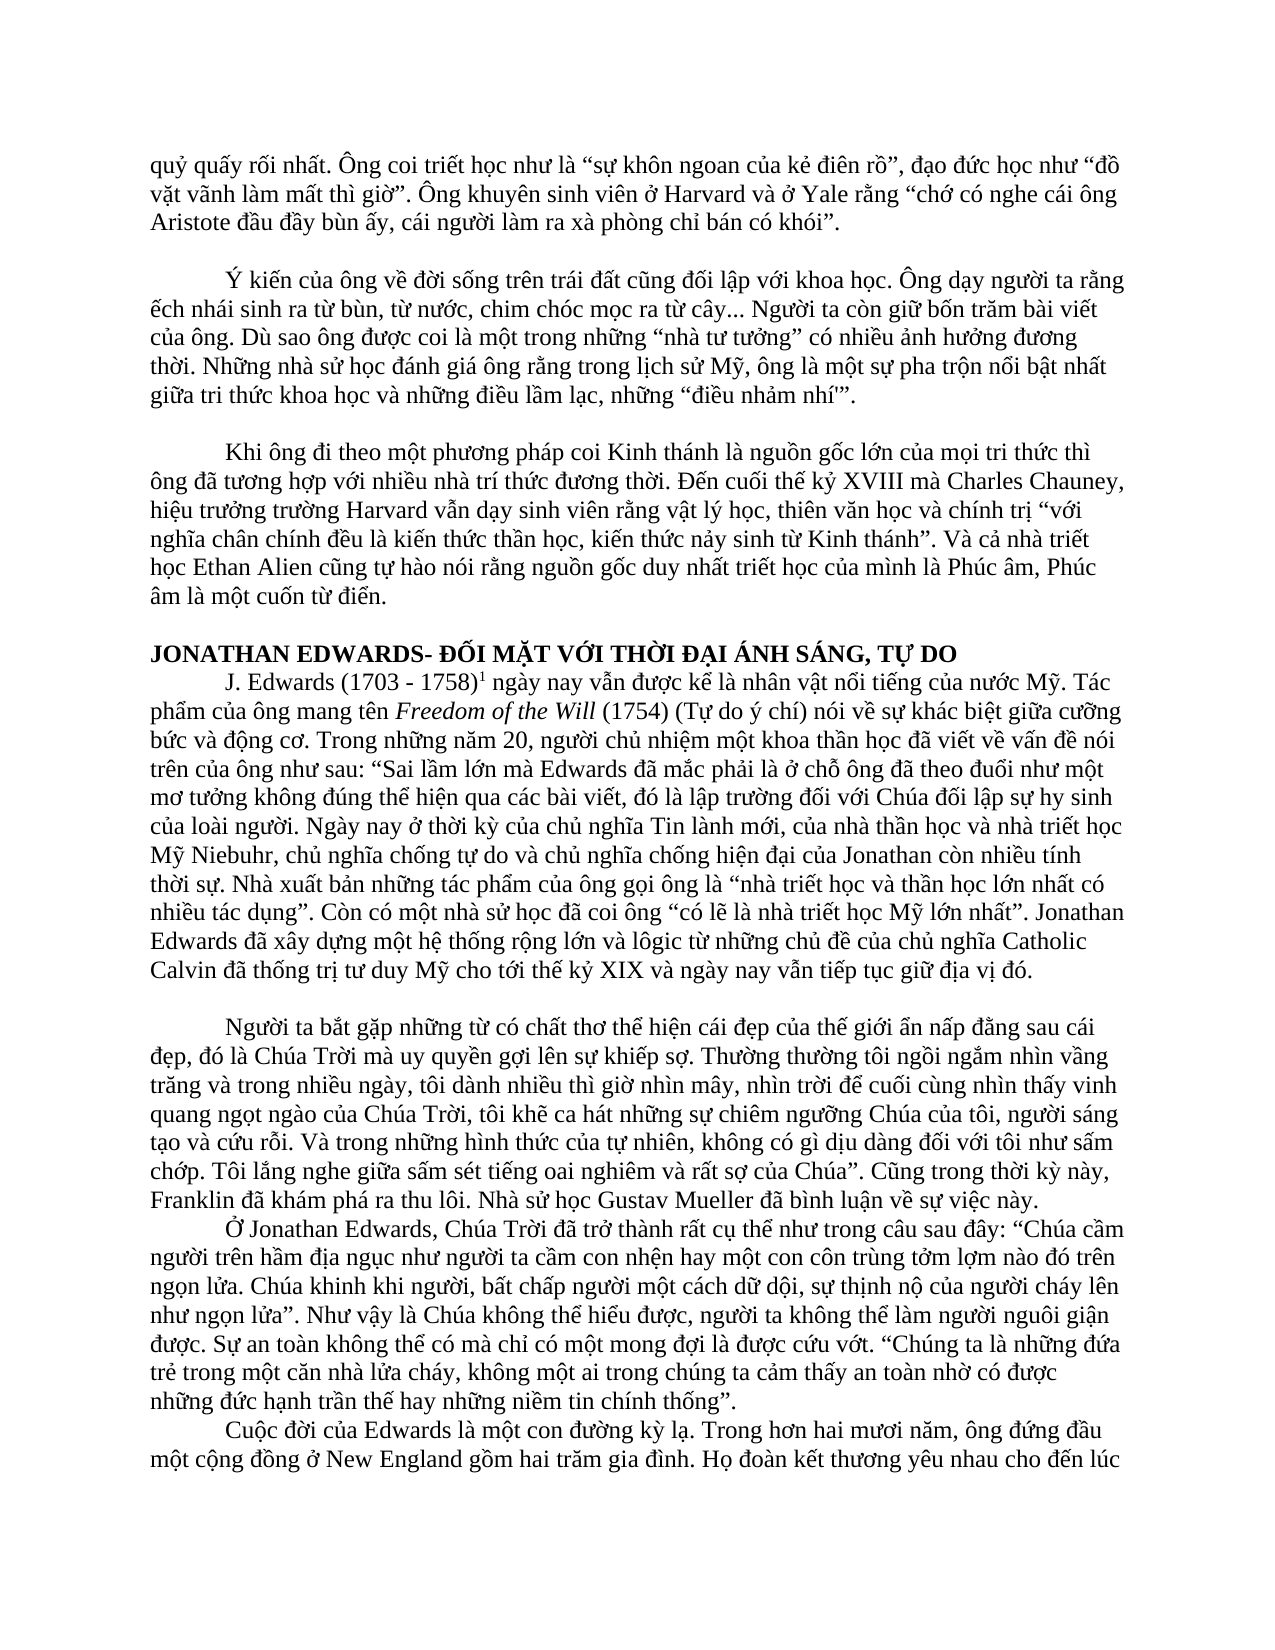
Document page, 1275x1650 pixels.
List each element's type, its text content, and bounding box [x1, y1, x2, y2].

text Ý kiến của ông về đời sống trên trái đất cũng đối lập với khoa học. Ông dạy người ta rằng ếch nhái sinh ra từ bùn, từ nước, chim chóc mọc ra từ cây... Người ta còn giữ bốn trăm bài viết của ông. Dù sao ông được coi là một trong những “nhà tư tưởng” có nhiều ảnh hưởng đương thời. Những nhà sử học đánh giá ông rằng trong lịch sử Mỹ, ông là một sự pha trộn nổi bật nhất giữa tri thức khoa học và những điều lầm lạc, những “điều nhảm nhí'”. [150, 265, 1125, 437]
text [150, 150, 1125, 265]
text Ở Jonathan Edwards, Chúa Trời đã trở thành rất cụ thể như trong câu sau đây: “Chúa cầm người trên hầm địa ngục như người ta cầm con nhện hay một con côn trùng tởm lợm nào đó trên ngọn lửa. Chúa khinh khi người, bất chấp người một cách dữ dội, sự thịnh nộ của người cháy lên như ngọn lửa”. Như vậy là Chúa không thể hiểu được, người ta không thể làm người nguôi giận được. Sự an toàn không thể có mà chỉ có một mong đợi là được cứu vớt. “Chúng ta là những đứa trẻ trong một căn nhà lửa cháy, không một ai trong chúng ta cảm thấy an toàn nhờ có được những đức hạnh trần thế hay những niềm tin chính thống”. [150, 1214, 1125, 1415]
text J. Edwards (1703 - 1758)1 ngày nay vẫn được kể là nhân vật nổi tiếng của nước Mỹ. Tác phẩm của ông mang tên Freedom of the Will (1754) (Tự do ý chí) nói về sự khác biệt giữa cưỡng bức và động cơ. Trong những năm 20, người chủ nhiệm một khoa thần học đã viết về vấn đề nói trên của ông như sau: “Sai lầm lớn mà Edwards đã mắc phải là ở chỗ ông đã theo đuổi như một mơ tưởng không đúng thể hiện qua các bài viết, đó là lập trường đối với Chúa đối lập sự hy sinh của loài người. Ngày nay ở thời kỳ của chủ nghĩa Tin lành mới, của nhà thần học và nhà triết học Mỹ Niebuhr, chủ nghĩa chống tự do và chủ nghĩa chống hiện đại của Jonathan còn nhiều tính thời sự. Nhà xuất bản những tác phẩm của ông gọi ông là “nhà triết học và thần học lớn nhất có nhiều tác dụng”. Còn có một nhà sử học đã coi ông “có lẽ là nhà triết học Mỹ lớn nhất”. Jonathan Edwards đã xây dựng một hệ thống rộng lớn và lôgic từ những chủ đề của chủ nghĩa Catholic Calvin đã thống trị tư duy Mỹ cho tới thế kỷ XIX và ngày nay vẫn tiếp tục giữ địa vị đó. [150, 667, 1125, 1012]
text Khi ông đi theo một phương pháp coi Kinh thánh là nguồn gốc lớn của mọi tri thức thì ông đã tương hợp với nhiều nhà trí thức đương thời. Đến cuối thế kỷ XVIII mà Charles Chauney, hiệu trưởng trường Harvard vẫn dạy sinh viên rằng vật lý học, thiên văn học và chính trị “với nghĩa chân chính đều là kiến thức thần học, kiến thức nảy sinh từ Kinh thánh”. Và cả nhà triết học Ethan Alien cũng tự hào nói rằng nguồn gốc duy nhất triết học của mình là Phúc âm, Phúc âm là một cuốn từ điển. JONATHAN EDWARDS- ĐỐI MẶT VỚI THỜI ĐẠI ÁNH SÁNG, TỰ DO [150, 437, 1125, 667]
text Người ta bắt gặp những từ có chất thơ thể hiện cái đẹp của thế giới ẩn nấp đằng sau cái đẹp, đó là Chúa Trời mà uy quyền gợi lên sự khiếp sợ. Thường thường tôi ngồi ngắm nhìn vầng trăng và trong nhiều ngày, tôi dành nhiều thì giờ nhìn mây, nhìn trời để cuối cùng nhìn thấy vinh quang ngọt ngào của Chúa Trời, tôi khẽ ca hát những sự chiêm ngưỡng Chúa của tôi, người sáng tạo và cứu rỗi. Và trong những hình thức của tự nhiên, không có gì dịu dàng đối với tôi như sấm chớp. Tôi lắng nghe giữa sấm sét tiếng oai nghiêm và rất sợ của Chúa”. Cũng trong thời kỳ này, Franklin đã khám phá ra thu lôi. Nhà sử học Gustav Mueller đã bình luận về sự việc này. [150, 1012, 1125, 1214]
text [150, 1415, 1125, 1472]
